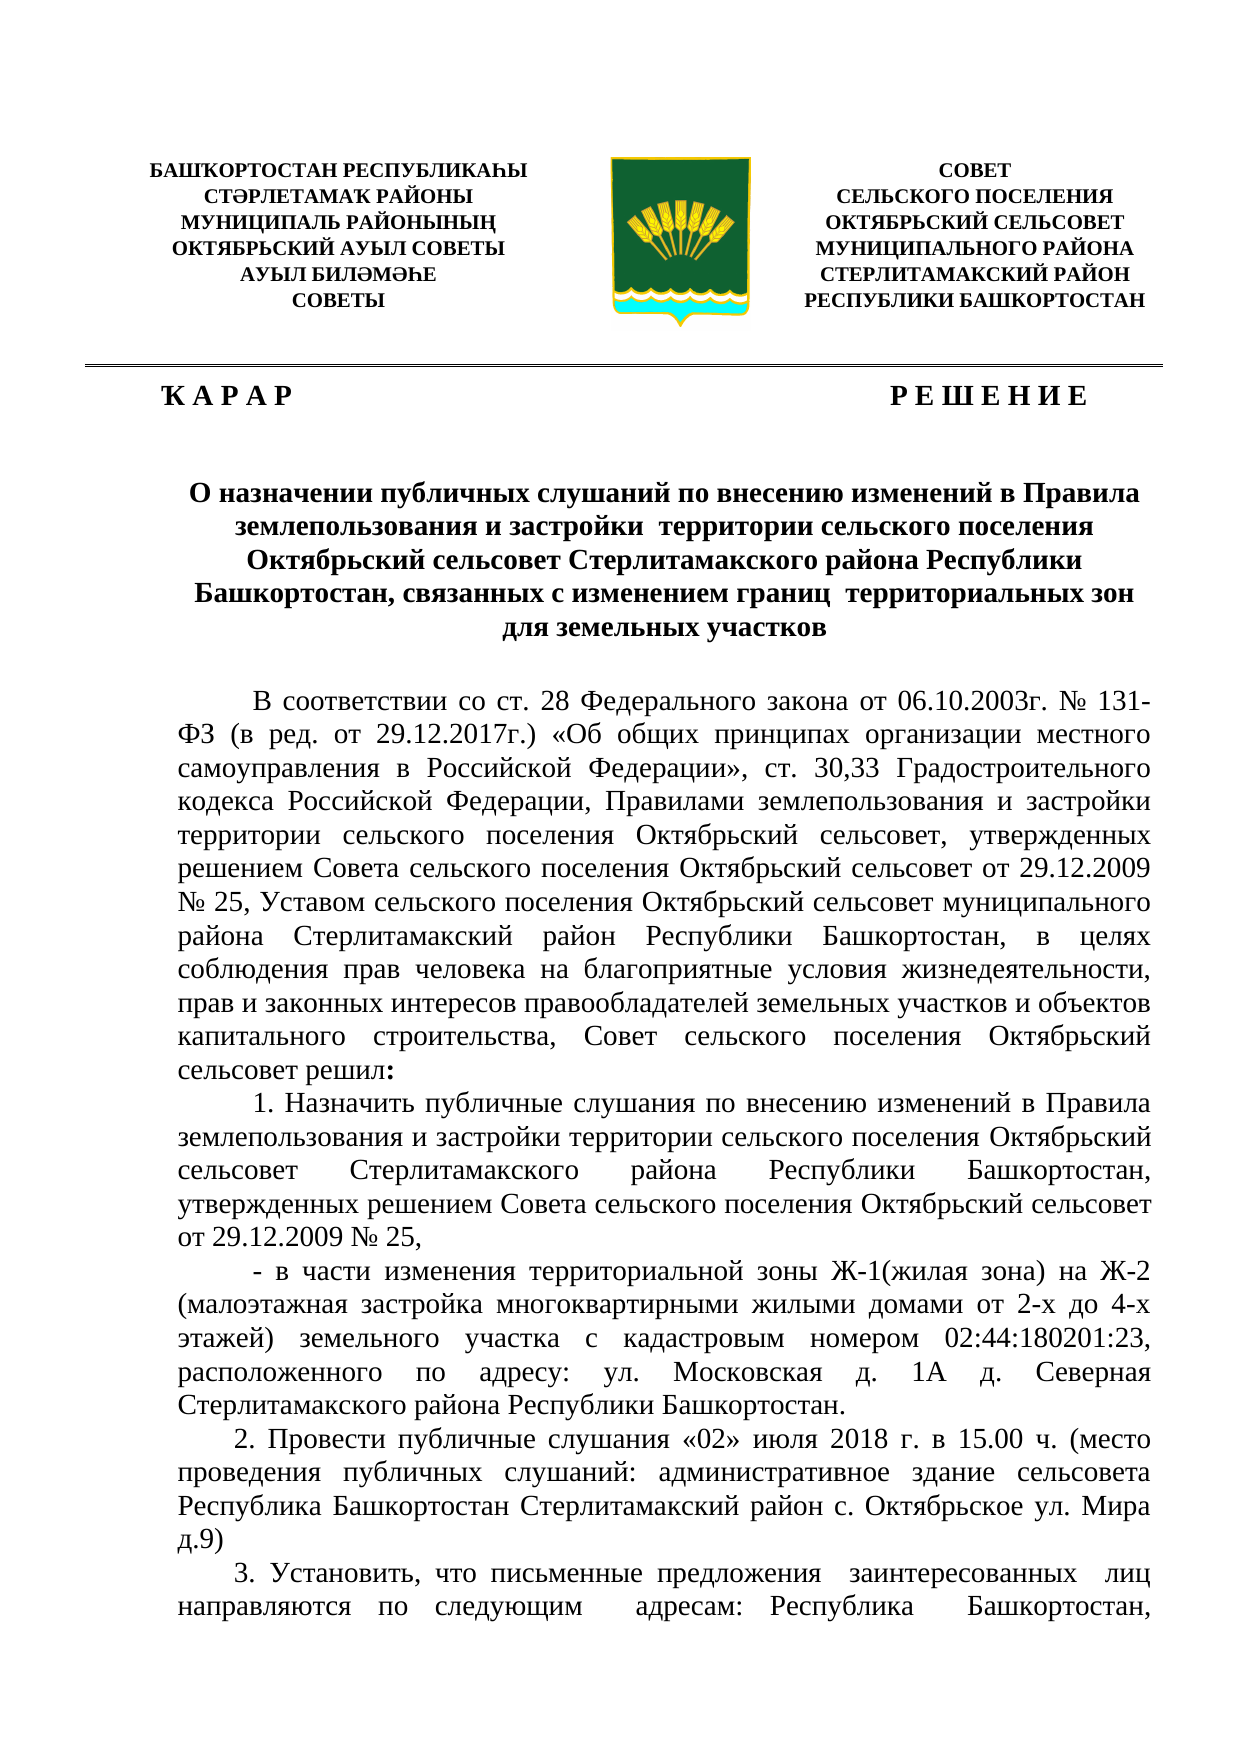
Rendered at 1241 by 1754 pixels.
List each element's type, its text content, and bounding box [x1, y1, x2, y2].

text 2. Провести публичные слушания «02» июля 2018 г. в 15.00 ч. (место проведения публичных слушаний: административное здание сельсовета Республика Башкортостан Стерлитамакский район с. Октябрьское ул. Мира д.9) [177, 1421, 1152, 1555]
table_header [592, 147, 757, 364]
text - в части изменения территориальной зоны Ж-1(жилая зона) на Ж-2 (малоэтажная застройка многоквартирными жилыми домами от 2-х до 4-х этажей) земельного участка с кадастровым номером 02:44:180201:23, расположенного по адресу: ул. Московская д. 1А д. Северная Стерлитамакского района Республики Башкортостан. [177, 1253, 1152, 1421]
text 1. Назначить публичные слушания по внесению изменений в Правила землепользования и застройки территории сельского поселения Октябрьский сельсовет Стерлитамакского района Республики Башкортостан, утвержденных решением Совета сельского поселения Октябрьский сельсовет от 29.12.2009 № 25, [177, 1085, 1152, 1253]
text В соответствии со ст. 28 Федерального закона от 06.10.2003г. № 131-ФЗ (в ред. от 29.12.2017г.) «Об общих принципах организации местного самоуправления в Российской Федерации», ст. 30,33 Градостроительного кодекса Российской Федерации, Правилами землепользования и застройки территории сельского поселения Октябрьский сельсовет, утвержденных решением Совета сельского поселения Октябрьский сельсовет от 29.12.2009 № 25, Уставом сельского поселения Октябрьский сельсовет муниципального района Стерлитамакский район Республики Башкортостан, в целях соблюдения прав человека на благоприятные условия жизнедеятельности, прав и законных интересов правообладателей земельных участков и объектов капитального строительства, Совет сельского поселения Октябрьский сельсовет решил: [177, 683, 1152, 1085]
table_header БАШҠОРТОСТАН РЕСПУБЛИКАҺЫ СТӘРЛЕТАМАҠ РАЙОНЫ МУНИЦИПАЛЬ РАЙОНЫНЫҢ ОКТЯБРЬСКИЙ АУЫЛ СОВЕТЫ АУЫЛ БИЛӘМӘҺЕ СОВЕТЫ [85, 147, 592, 364]
text для земельных участков [177, 609, 1152, 643]
table_header СОВЕТ СЕЛЬСКОГО ПОСЕЛЕНИЯ ОКТЯБРЬСКИЙ СЕЛЬСОВЕТ МУНИЦИПАЛЬНОГО РАЙОНА СТЕРЛИТАМАКСКИЙ РАЙОН РЕСПУБЛИКИ БАШКОРТОСТАН [757, 147, 1192, 364]
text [177, 1555, 1152, 1622]
table_cell Ҡ А Р А Р Р Е Ш Е Н И Е [85, 367, 1163, 441]
text О назначении публичных слушаний по внесению изменений в Правила землепользования и застройки территории сельского поселения Октябрьский сельсовет Стерлитамакского района Республики Башкортостан, связанных с изменением границ территориальных зон [177, 475, 1152, 609]
